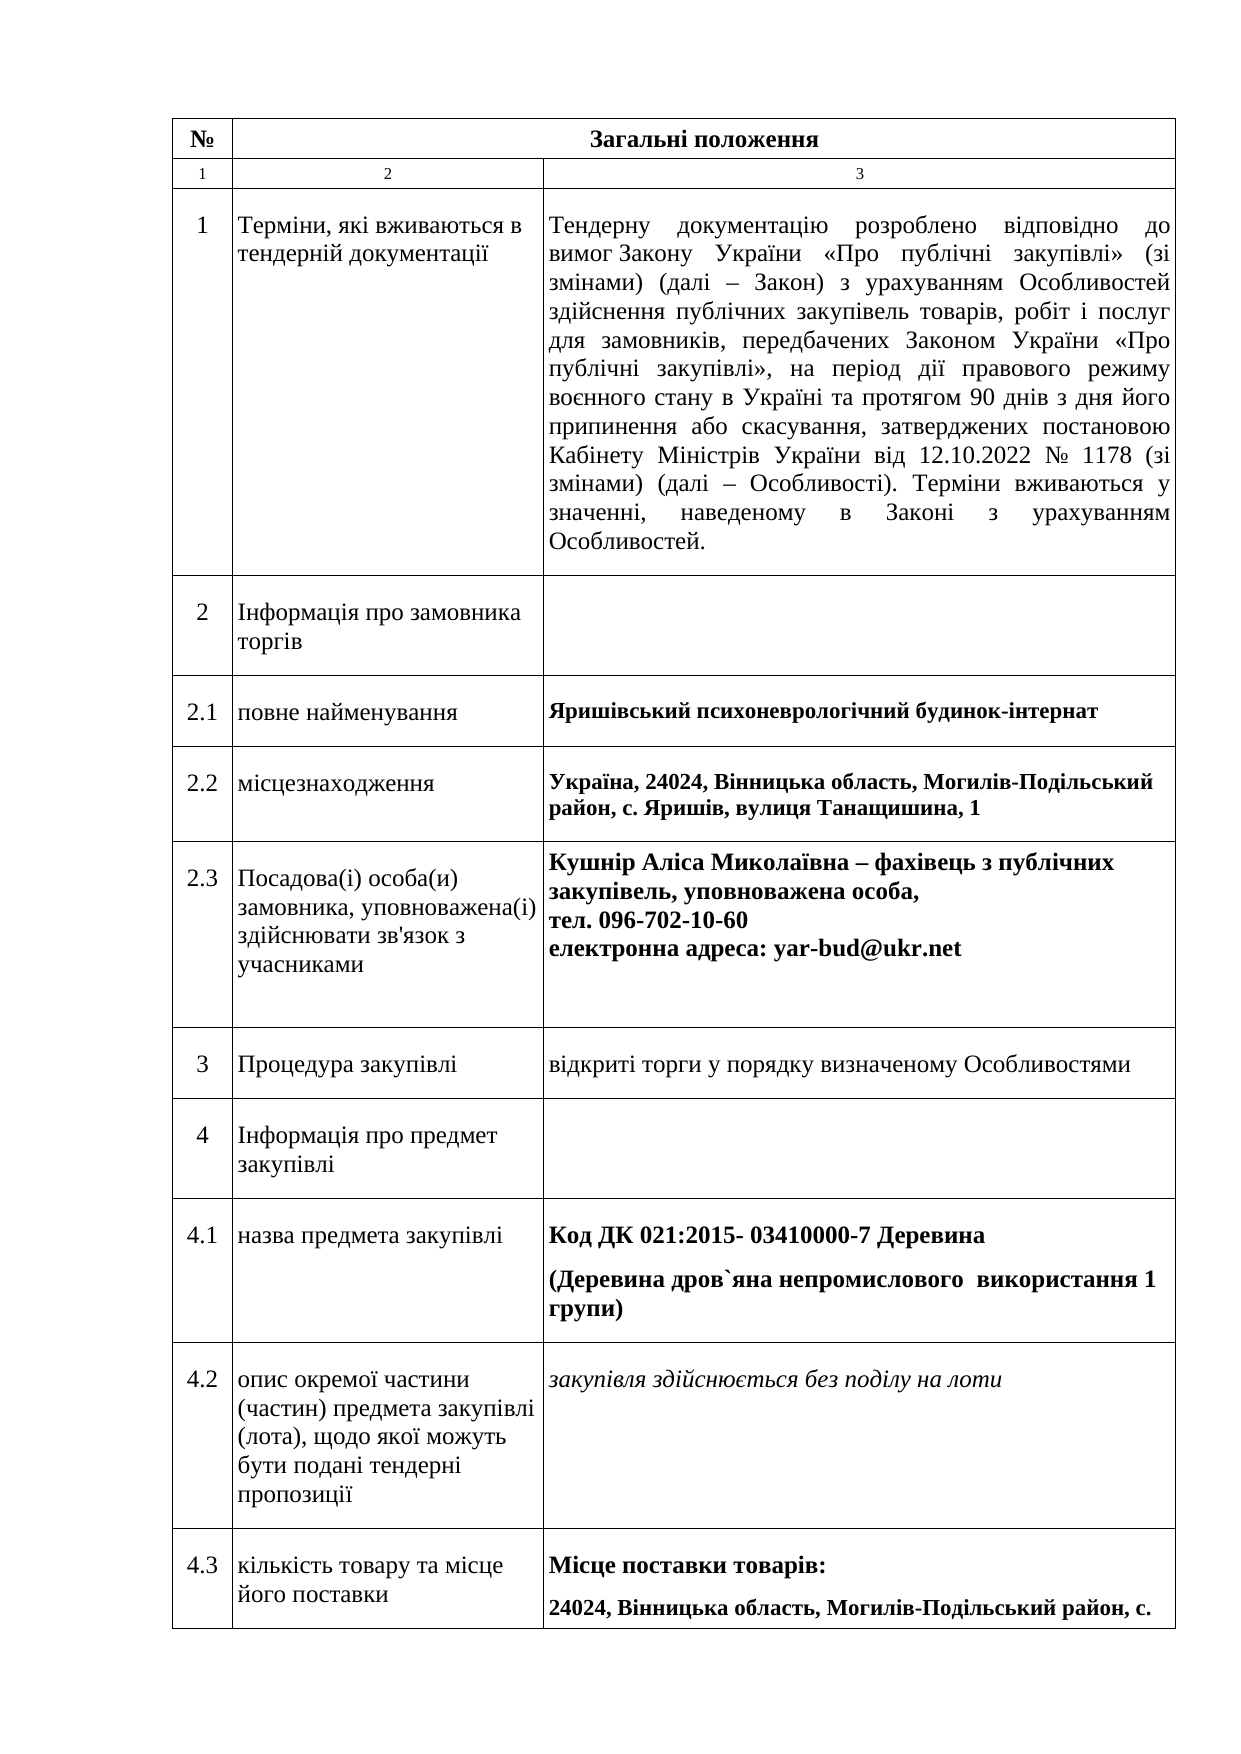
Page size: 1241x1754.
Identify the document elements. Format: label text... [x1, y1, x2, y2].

table_cell відкриті торги у порядку визначеному Особливостями [544, 1028, 1175, 1098]
table_cell 3 [544, 159, 1175, 188]
table_cell Тендерну документацію розроблено відповідно до вимог Закону України «Про публічні закупівлі» (зі змінами) (далі – Закон) з урахуванням Особливостей здійснення публічних закупівель товарів, робіт і послуг для замовників, передбачених Законом України «Про публічні закупівлі», на період дії правового режиму воєнного стану в Україні та протягом 90 днів з дня його припинення або скасування, затверджених постановою Кабінету Міністрів України від 12.10.2022 № 1178 (зі змінами) (далі – Особливості). Терміни вживаються у значенні, наведеному в Законі з урахуванням Особливостей. [544, 189, 1175, 575]
table_cell 3 [173, 1028, 232, 1098]
table_cell Інформація про предмет закупівлі [233, 1099, 543, 1198]
table_cell Яришівський психоневрологічний будинок-інтернат [544, 676, 1175, 746]
table_cell Інформація про замовника торгів [233, 576, 543, 675]
table_cell Посадова(і) особа(и) замовника, уповноважена(і) здійснювати зв'язок з учасниками [233, 842, 543, 1027]
table_cell місцезнаходження [233, 747, 543, 841]
table_cell 2 [233, 159, 543, 188]
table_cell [233, 1529, 543, 1628]
table_header № [173, 119, 232, 158]
table_cell [544, 576, 1175, 675]
table_cell Терміни, які вживаються в тендерній документації [233, 189, 543, 575]
table_cell 2.3 [173, 842, 232, 1027]
table_cell 4.1 [173, 1199, 232, 1342]
table_cell [544, 1099, 1175, 1198]
table_cell Україна, 24024, Вінницька область, Могилів-Подільський район, с. Яришів, вулиця Танащишина, 1 [544, 747, 1175, 841]
table_cell повне найменування [233, 676, 543, 746]
table_cell Код ДК 021:2015- 03410000-7 Деревина (Деревина дров`яна непромислового використання 1 групи) [544, 1199, 1175, 1342]
table_cell назва предмета закупівлі [233, 1199, 543, 1342]
table_cell 2.1 [173, 676, 232, 746]
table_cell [544, 1529, 1175, 1628]
table_cell 1 [173, 189, 232, 575]
table_header Загальні положення [233, 119, 1175, 158]
table_cell 4 [173, 1099, 232, 1198]
table_cell 2 [173, 576, 232, 675]
table_cell Кушнір Аліса Миколаївна – фахівець з публічних закупівель, уповноважена особа, тел. 096-702-10-60 електронна адреса: yar-bud@ukr.net [544, 842, 1175, 1027]
table_cell 4.2 [173, 1343, 232, 1528]
table_cell 2.2 [173, 747, 232, 841]
table_cell 4.3 [173, 1529, 232, 1628]
table_cell 1 [173, 159, 232, 188]
table_cell Процедура закупівлі [233, 1028, 543, 1098]
table_cell опис окремої частини (частин) предмета закупівлі (лота), щодо якої можуть бути подані тендерні пропозиції [233, 1343, 543, 1528]
table_cell закупівля здійснюється без поділу на лоти [544, 1343, 1175, 1528]
